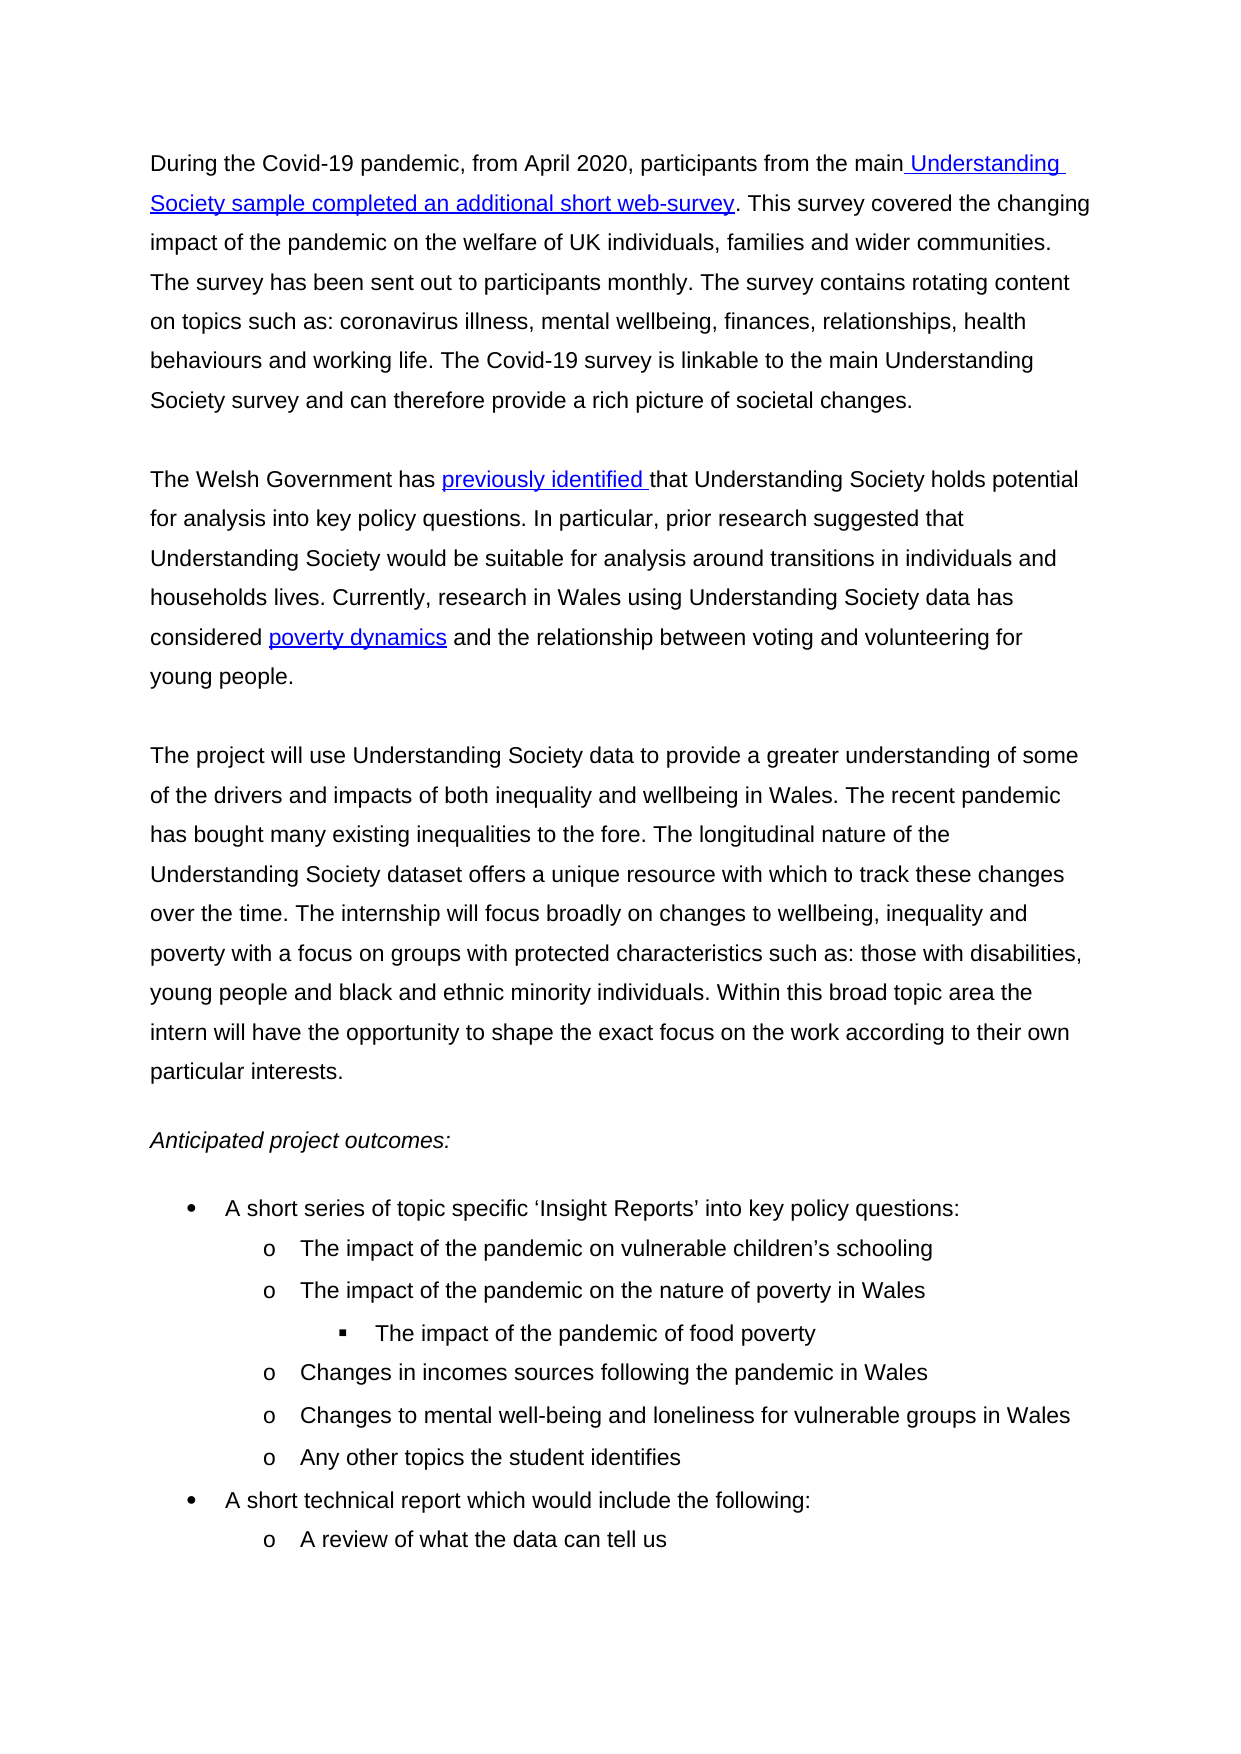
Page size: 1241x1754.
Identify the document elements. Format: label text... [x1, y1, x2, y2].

list Changes to mental well-being and loneliness for vulnerable groups in Wales [262, 1402, 1090, 1430]
text During the Covid-19 pandemic, from April 2020, participants from the main Understanding Society sample completed an additional short web-survey. This survey covered the changing impact of the pandemic on the welfare of UK individuals, families and wider communities. The survey has been sent out to participants monthly. The survey contains rotating content on topics such as: coronavirus illness, mental wellbeing, finances, relationships, health behaviours and working life. The Covid-19 survey is linkable to the main Understanding Society survey and can therefore provide a rich picture of societal changes. [150, 150, 1090, 413]
list A short technical report which would include the following: [187, 1487, 1090, 1513]
list Any other topics the student identifies [262, 1444, 1090, 1473]
text Anticipated project outcomes: [150, 1127, 1090, 1153]
list The impact of the pandemic of food poverty [337, 1320, 1090, 1346]
list A review of what the data can tell us [262, 1526, 1090, 1554]
list Changes in incomes sources following the pandemic in Wales [262, 1359, 1090, 1388]
text The project will use Understanding Society data to provide a greater understanding of some of the drivers and impacts of both inequality and wellbeing in Wales. The recent pandemic has bought many existing inequalities to the fore. The longitudinal nature of the Understanding Society dataset offers a unique resource with which to track these changes over the time. The internship will focus broadly on changes to wellbeing, inequality and poverty with a focus on groups with protected characteristics such as: those with disabilities, young people and black and ethnic minority individuals. Within this broad topic area the intern will have the opportunity to shape the exact focus on the work according to their own particular interests. [150, 742, 1090, 1084]
list A short series of topic specific ‘Insight Reports’ into key policy questions: [187, 1195, 1090, 1222]
list The impact of the pandemic on vulnerable children’s schooling [262, 1235, 1090, 1263]
list The impact of the pandemic on the nature of poverty in Wales [262, 1277, 1090, 1306]
text The Welsh Government has previously identified that Understanding Society holds potential for analysis into key policy questions. In particular, prior research suggested that Understanding Society would be suitable for analysis around transitions in individuals and households lives. Currently, research in Wales using Understanding Society data has considered poverty dynamics and the relationship between voting and volunteering for young people. [150, 466, 1090, 689]
